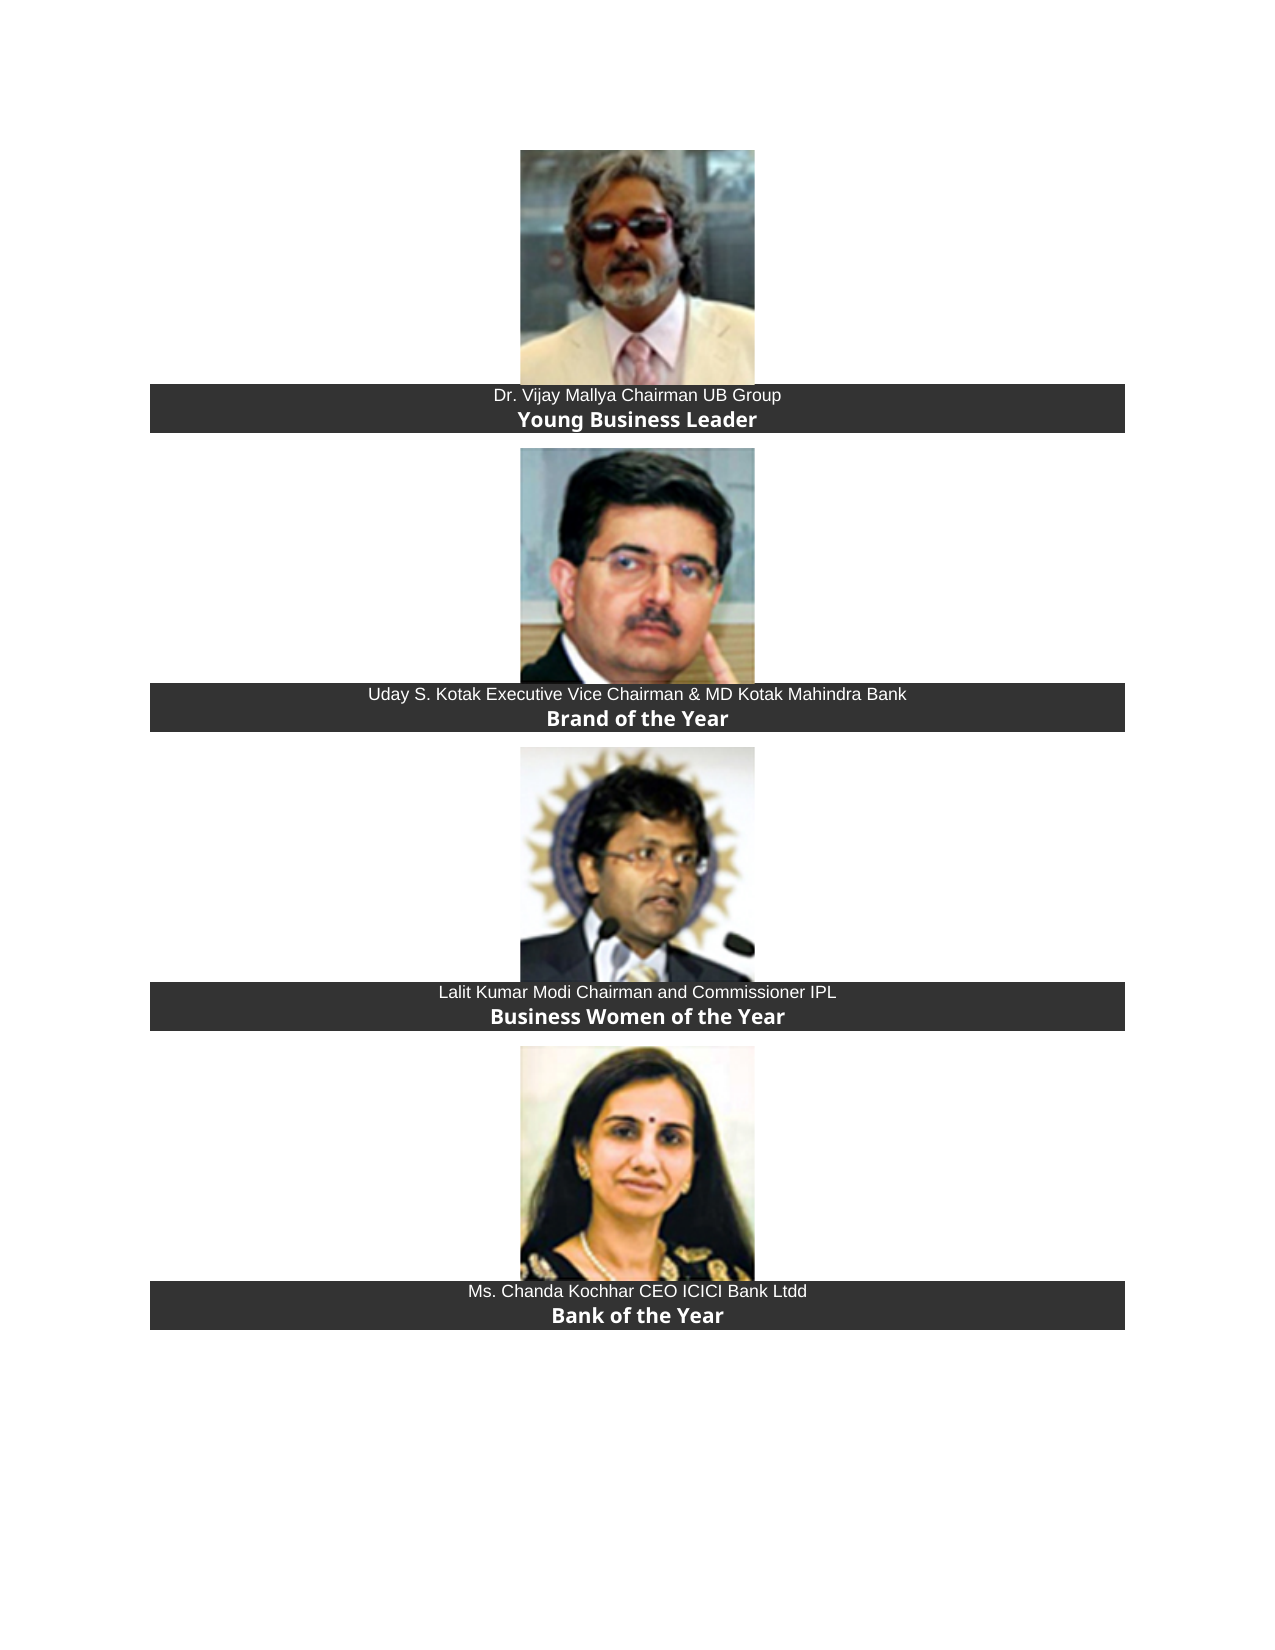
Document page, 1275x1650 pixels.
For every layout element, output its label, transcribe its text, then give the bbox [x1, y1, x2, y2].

picture [520, 747, 755, 982]
text Bank of the Year [150, 1301, 1125, 1330]
text Young Business Leader [150, 405, 1125, 433]
text Business Women of the Year [150, 1002, 1125, 1031]
picture [520, 150, 755, 385]
text Uday S. Kotak Executive Vice Chairman & MD Kotak Mahindra Bank [150, 683, 1125, 704]
text Lalit Kumar Modi Chairman and Commissioner IPL [150, 982, 1125, 1002]
picture [520, 1046, 755, 1281]
text Ms. Chanda Kochhar CEO ICICI Bank Ltdd [150, 1281, 1125, 1301]
text Dr. Vijay Mallya Chairman UB Group [150, 384, 1125, 405]
text Brand of the Year [150, 704, 1125, 732]
picture [520, 448, 755, 684]
